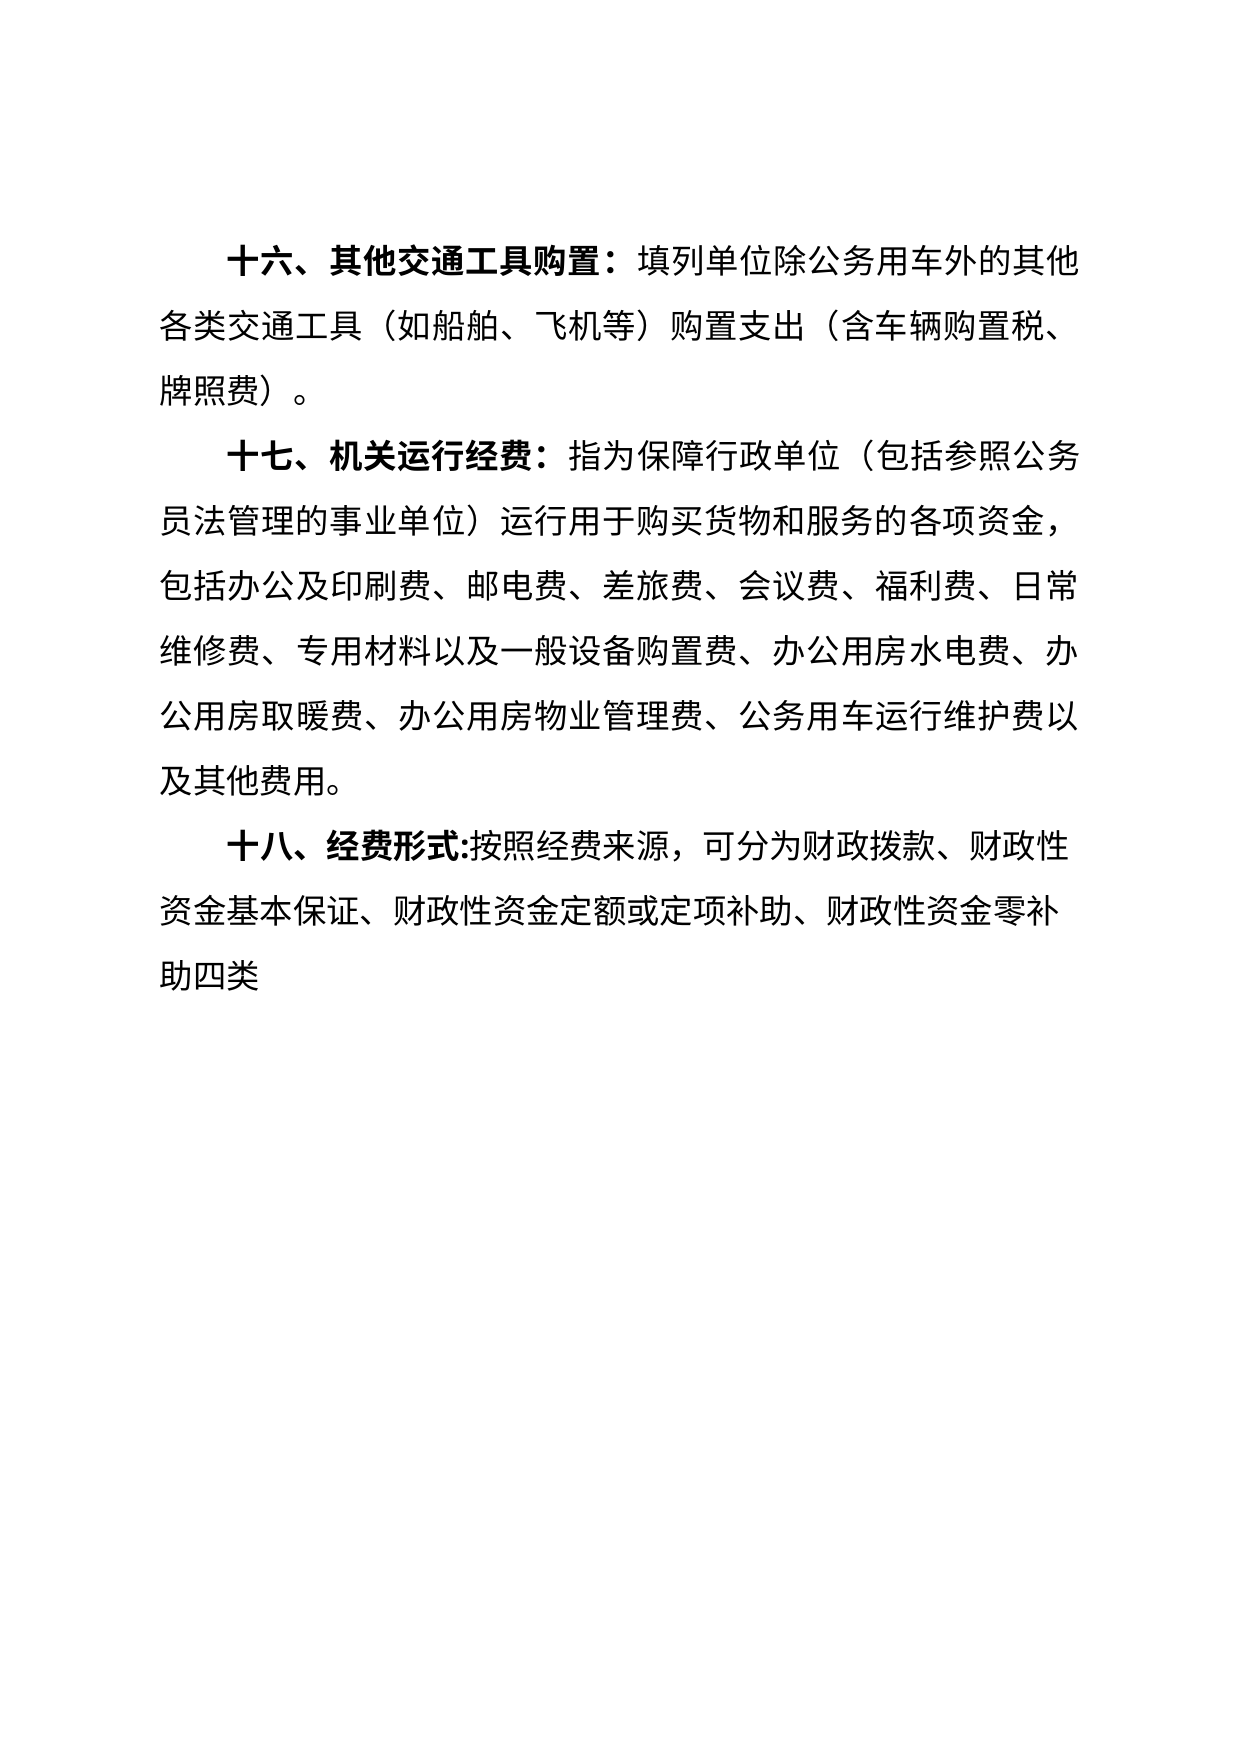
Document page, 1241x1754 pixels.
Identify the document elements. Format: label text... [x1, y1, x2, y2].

text 十六、其他交通工具购置：填列单位除公务用车外的其他各类交通工具（如船舶、飞机等）购置支出（含车辆购置税、牌照费）。 [159, 227, 1081, 422]
text 十八、经费形式:按照经费来源，可分为财政拨款、财政性资金基本保证、财政性资金定额或定项补助、财政性资金零补助四类 [159, 812, 1081, 1007]
text 十七、机关运行经费：指为保障行政单位（包括参照公务员法管理的事业单位）运行用于购买货物和服务的各项资金，包括办公及印刷费、邮电费、差旅费、会议费、福利费、日常维修费、专用材料以及一般设备购置费、办公用房水电费、办公用房取暖费、办公用房物业管理费、公务用车运行维护费以及其他费用。 [159, 422, 1081, 812]
